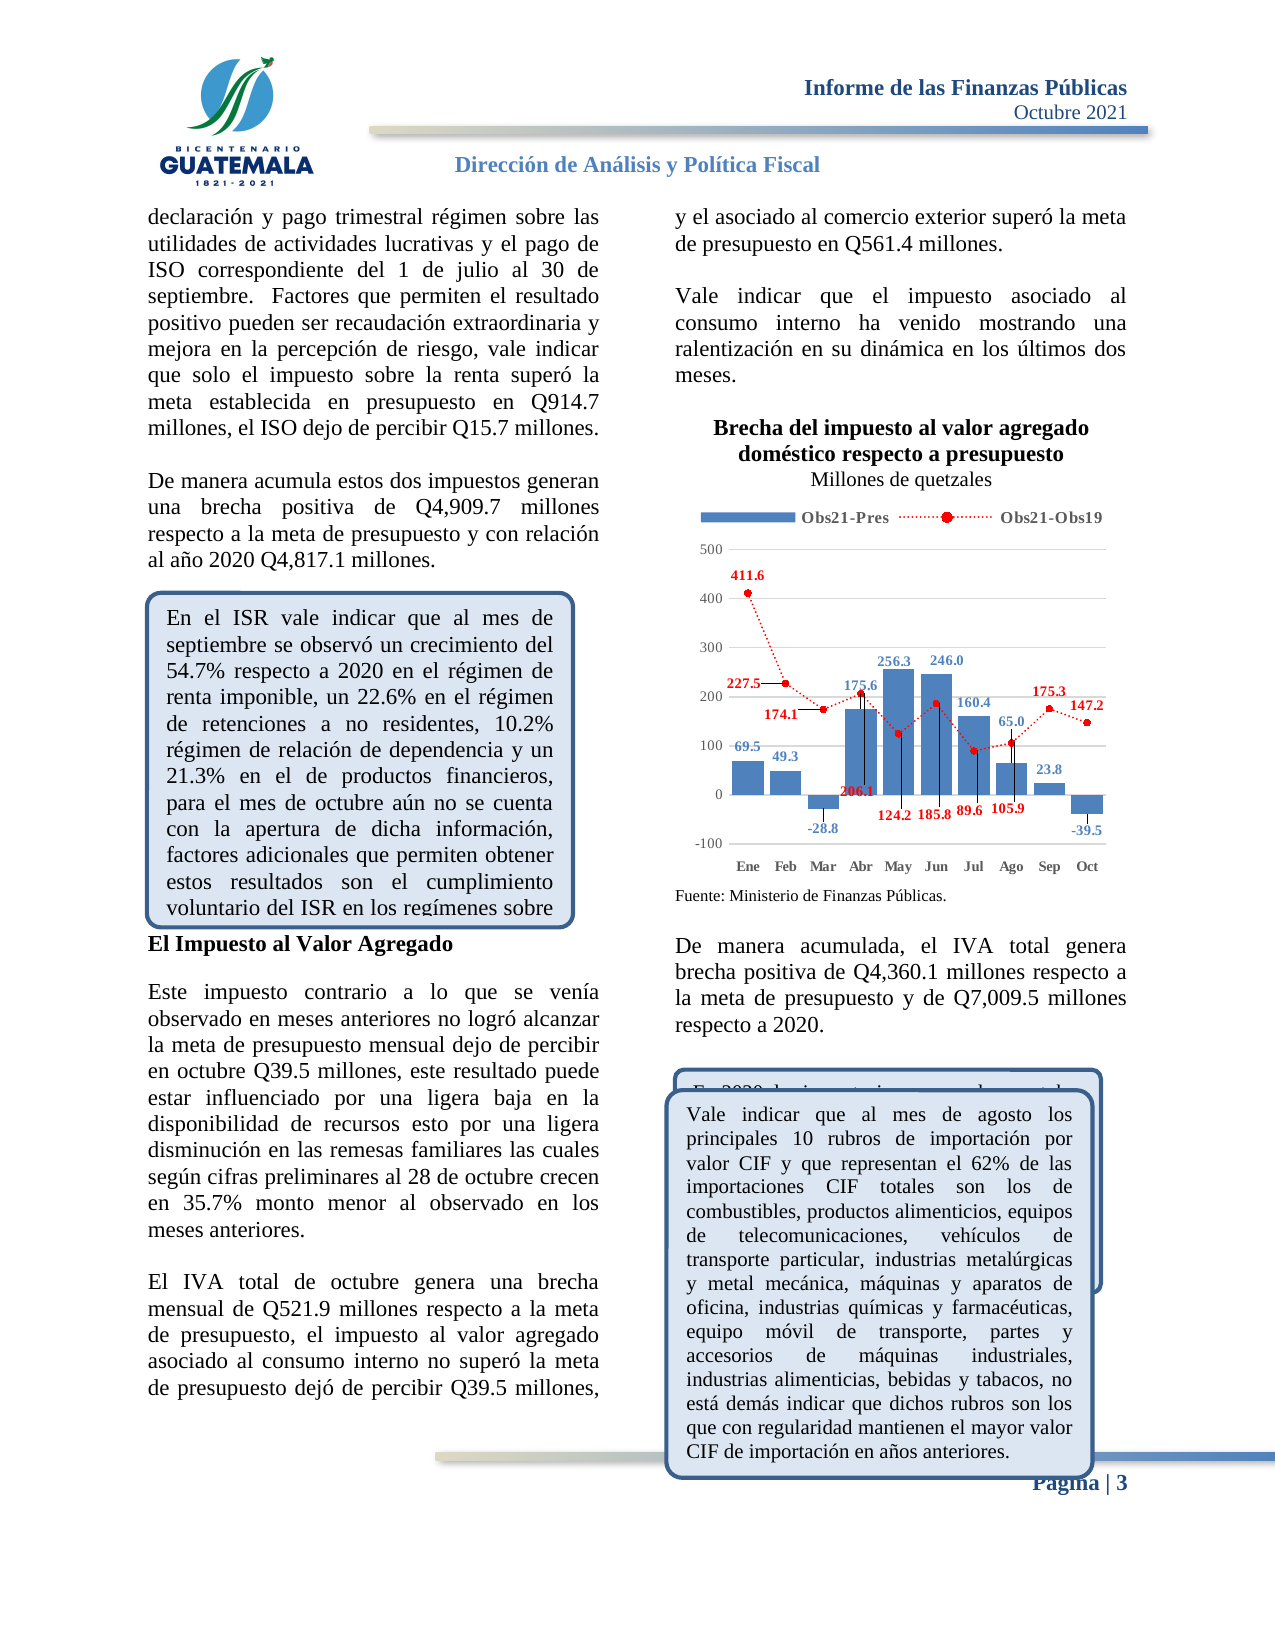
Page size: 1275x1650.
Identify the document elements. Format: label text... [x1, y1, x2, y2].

text El IVA total de octubre genera una brecha mensual de Q521.9 millones respecto a la meta de presupuesto, el impuesto al valor agregado asociado al consumo interno no superó la meta de presupuesto dejó de percibir Q39.5 millones, y el asociado al comercio exterior superó la meta de presupuesto en Q561.4 millones. [675, 203, 1127, 256]
text Fuente: Ministerio de Finanzas Públicas. [675, 887, 1127, 905]
text El IVA total de octubre genera una brecha mensual de Q521.9 millones respecto a la meta de presupuesto, el impuesto al valor agregado asociado al consumo interno no superó la meta de presupuesto dejó de percibir Q39.5 millones, y el asociado al comercio exterior superó la meta de presupuesto en Q561.4 millones. [148, 1268, 600, 1400]
text Este impuesto contrario a lo que se venía observado en meses anteriores no logró alcanzar la meta de presupuesto mensual dejo de percibir en octubre Q39.5 millones, este resultado puede estar influenciado por una ligera baja en la disponibilidad de recursos esto por una ligera disminución en las remesas familiares las cuales según cifras preliminares al 28 de octubre crecen en 35.7% monto menor al observado en los meses anteriores. [148, 978, 600, 1242]
text Brecha del impuesto al valor agregado doméstico respecto a presupuesto [675, 414, 1127, 467]
text De manera acumula estos dos impuestos generan una brecha positiva de Q4,909.7 millones respecto a la meta de presupuesto y con relación al año 2020 Q4,817.1 millones. [148, 467, 600, 572]
text Millones de quetzales [675, 467, 1127, 491]
picture [140, 35, 351, 204]
text El Impuesto al Valor Agregado [148, 599, 600, 957]
text De manera acumulada, el IVA total genera brecha positiva de Q4,360.1 millones respecto a la meta de presupuesto y de Q7,009.5 millones respecto a 2020. [675, 932, 1127, 1037]
text Vale indicar que el impuesto asociado al consumo interno ha venido mostrando una ralentización en su dinámica en los últimos dos meses. [675, 282, 1127, 388]
